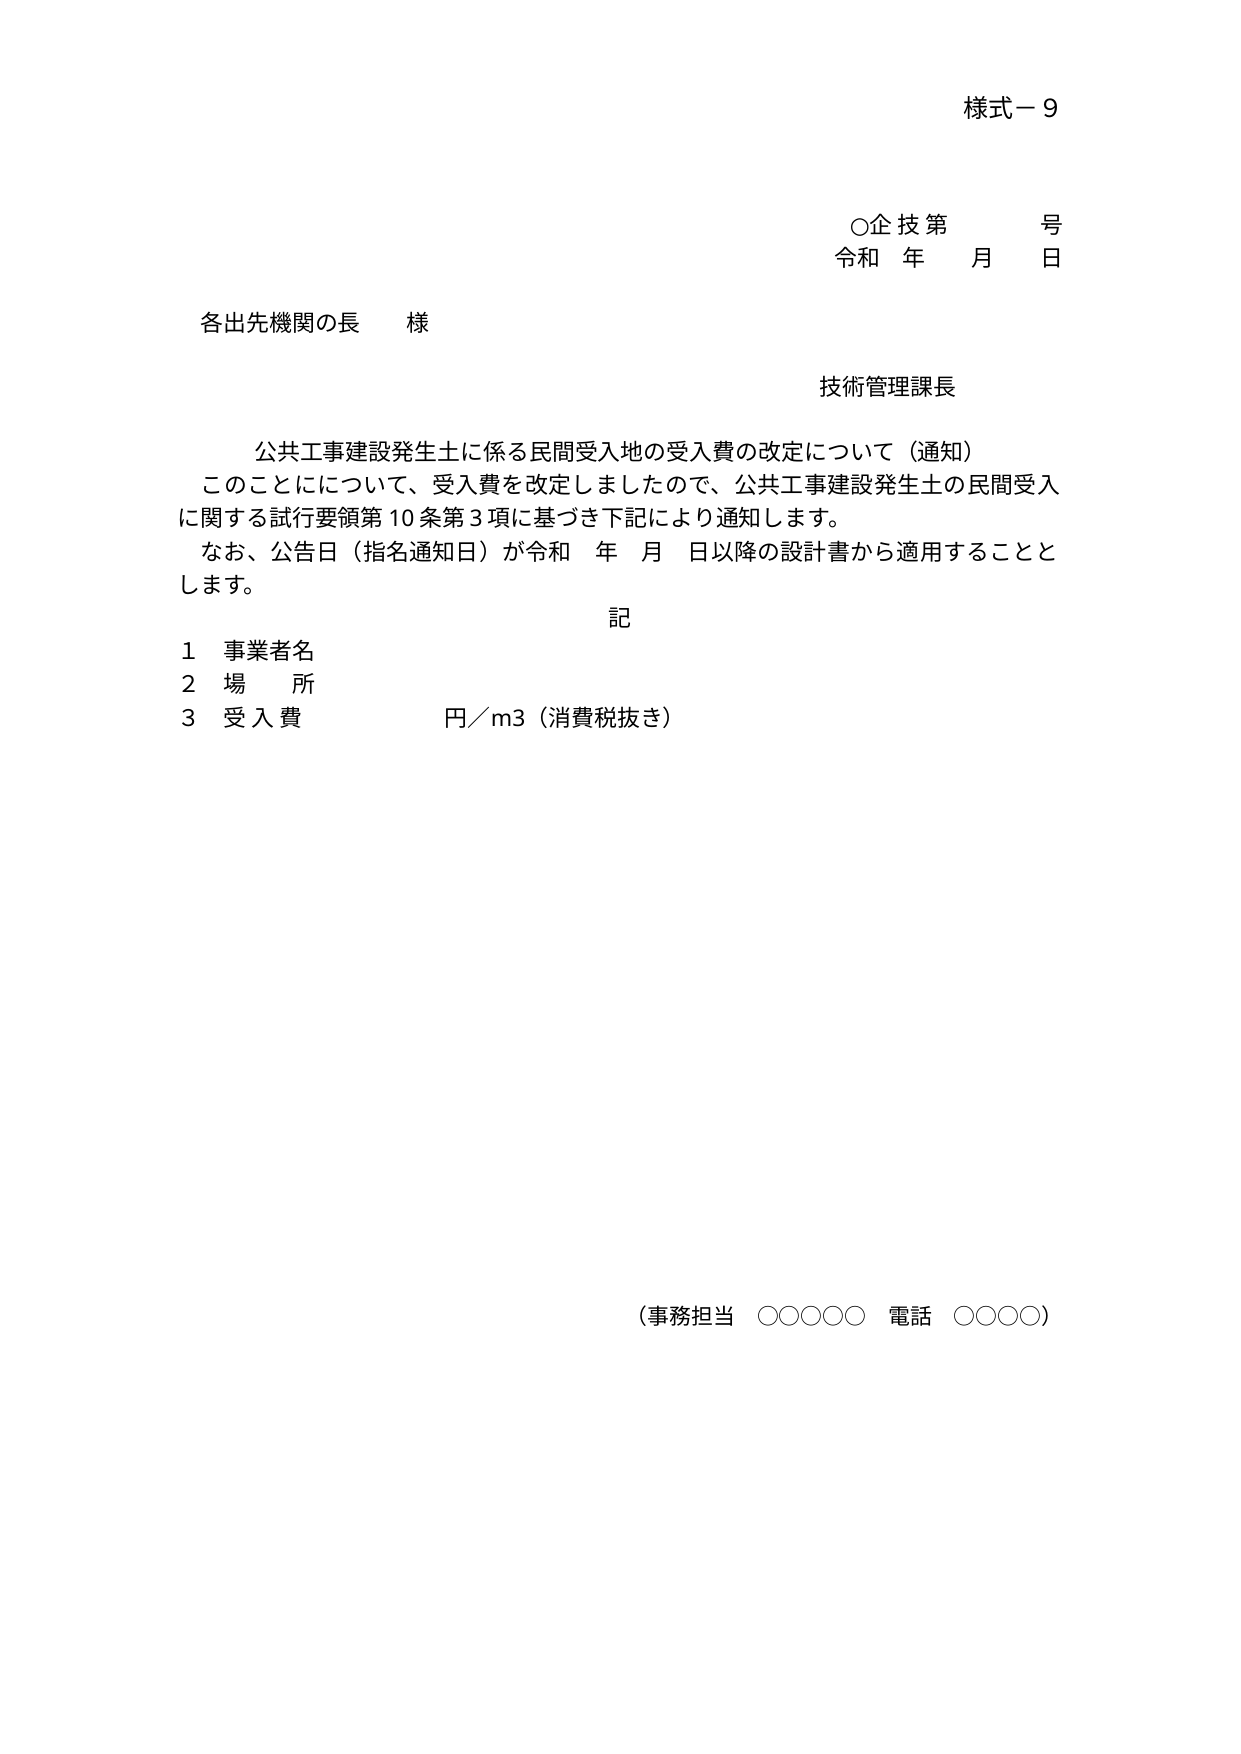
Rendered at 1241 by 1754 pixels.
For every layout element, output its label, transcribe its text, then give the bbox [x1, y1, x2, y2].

text このことにについて、受入費を改定しましたので、公共工事建設発生土の民間受入に関する試行要領第10条第3項に基づき下記により通知します。 [177, 467, 1063, 533]
text 各出先機関の長 様 [177, 304, 1063, 338]
text なお、公告日（指名通知日）が令和 年 月 日以降の設計書から適用することとします。 [177, 533, 1063, 600]
text 令和 年 月 日 [177, 240, 1063, 273]
text （事務担当 ○○○○○ 電話 ○○○○） [177, 1299, 1063, 1331]
text 技術管理課長 [177, 369, 1063, 402]
text 公共工事建設発生土に係る民間受入地の受入費の改定について（通知） [177, 433, 1063, 467]
text ○企 技 第 号 [177, 207, 1063, 240]
text ２ 場 所 [177, 666, 1063, 699]
text １ 事業者名 [177, 633, 1063, 666]
text 記 [177, 600, 1063, 633]
text ３ 受 入 費 円／m3（消費税抜き） [177, 699, 1063, 733]
